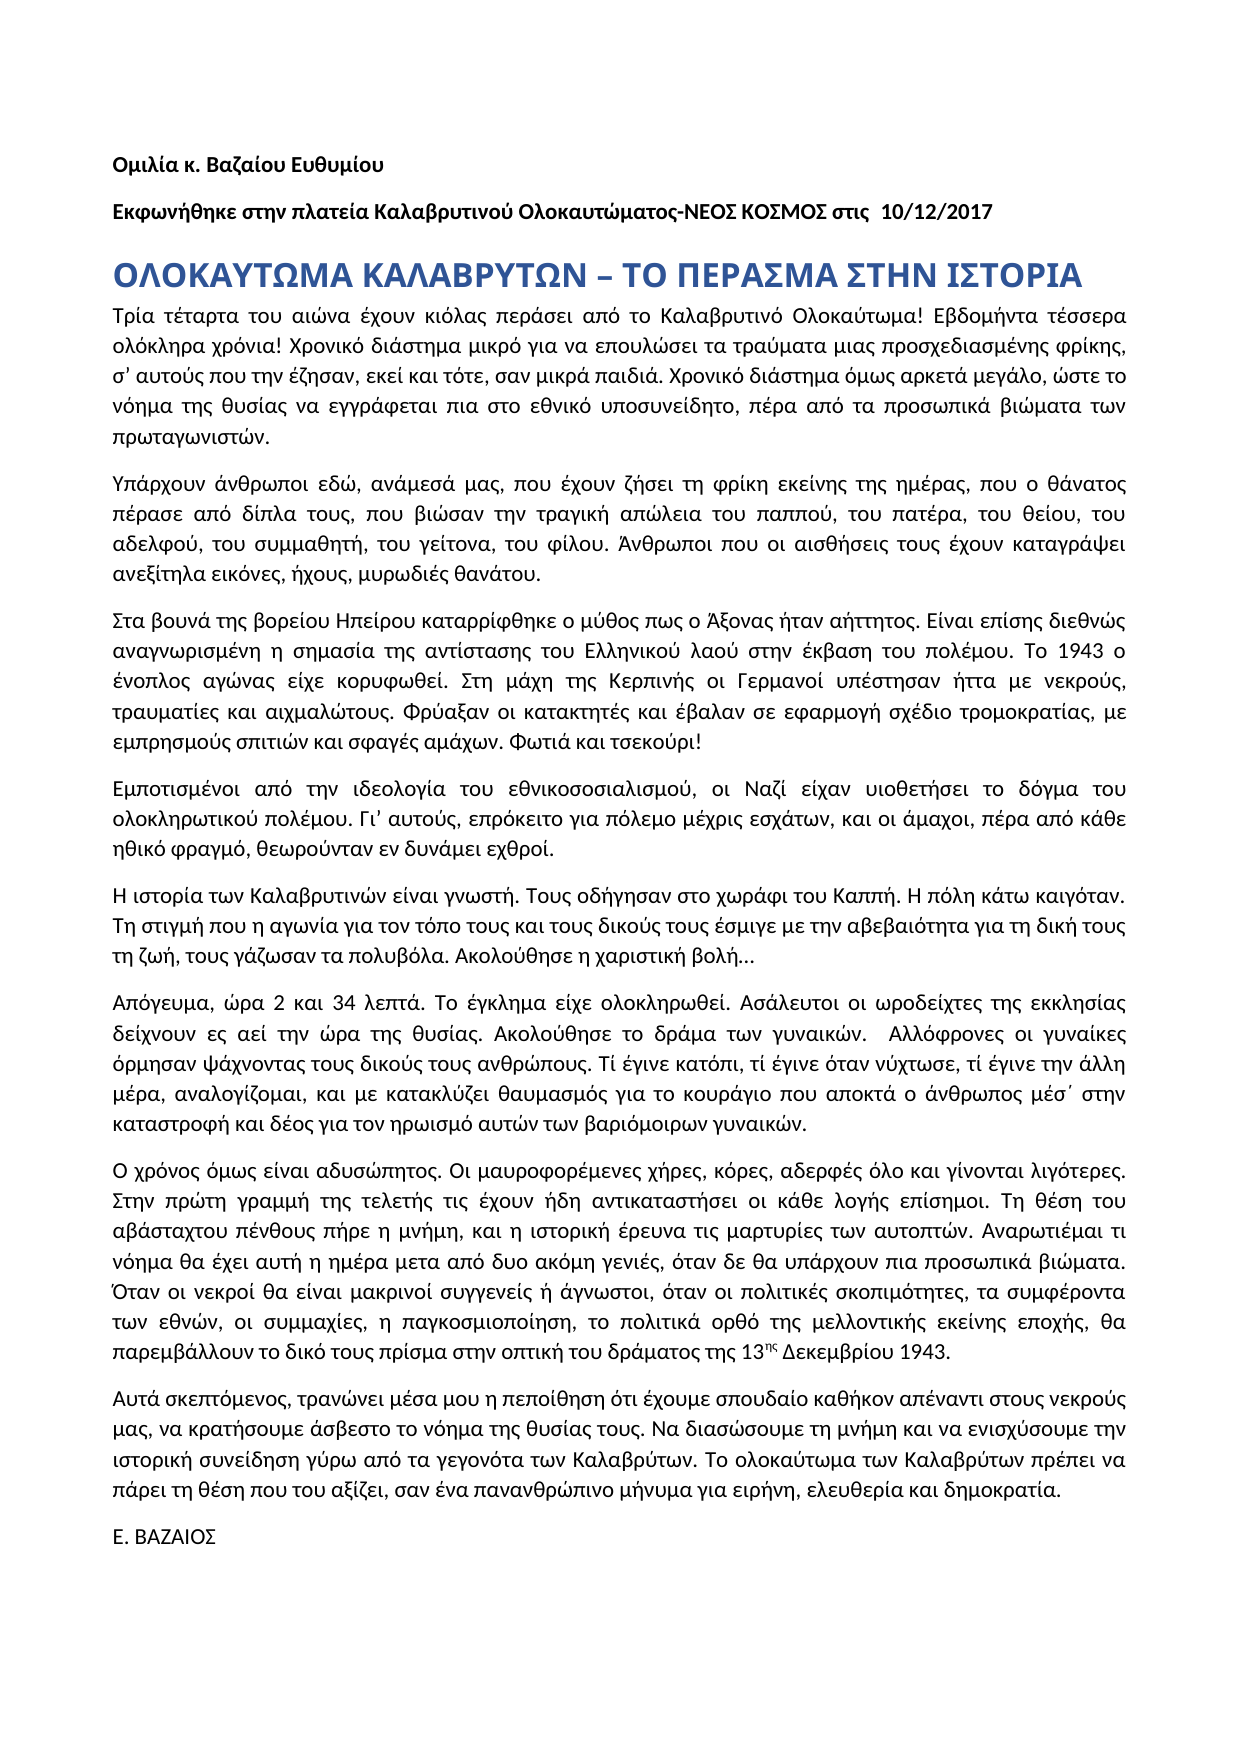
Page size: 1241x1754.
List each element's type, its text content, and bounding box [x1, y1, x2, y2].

text Τρία τέταρτα του αιώνα έχουν κιόλας περάσει από το Καλαβρυτινό Ολοκαύτωμα! Εβδομήντα τέσσερα ολόκληρα χρόνια! Χρονικό διάστημα μικρό για να επουλώσει τα τραύματα μιας προσχεδιασμένης φρίκης, σ’ αυτούς που την έζησαν, εκεί και τότε, σαν μικρά παιδιά. Χρονικό διάστημα όμως αρκετά μεγάλο, ώστε το νόημα της θυσίας να εγγράφεται πια στο εθνικό υποσυνείδητο, πέρα από τα προσωπικά βιώματα των πρωταγωνιστών. [112, 301, 1128, 450]
subtitle ΟΛΟΚΑΥΤΩΜΑ ΚΑΛΑΒΡΥΤΩΝ – ΤΟ ΠΕΡΑΣΜΑ ΣΤΗΝ ΙΣΤΟΡΙΑ [112, 252, 1128, 297]
text Απόγευμα, ώρα 2 και 34 λεπτά. Το έγκλημα είχε ολοκληρωθεί. Ασάλευτοι οι ωροδείχτες της εκκλησίας δείχνουν ες αεί την ώρα της θυσίας. Ακολούθησε το δράμα των γυναικών. Αλλόφρονες οι γυναίκες όρμησαν ψάχνοντας τους δικούς τους ανθρώπους. Τί έγινε κατόπι, τί έγινε όταν νύχτωσε, τί έγινε την άλλη μέρα, αναλογίζομαι, και με κατακλύζει θαυμασμός για το κουράγιο που αποκτά ο άνθρωπος μέσ΄ στην καταστροφή και δέος για τον ηρωισμό αυτών των βαριόμοιρων γυναικών. [112, 988, 1128, 1137]
text Ε. ΒΑΖΑΙΟΣ [112, 1522, 1128, 1550]
text Εκφωνήθηκε στην πλατεία Καλαβρυτινού Ολοκαυτώματος-ΝΕΟΣ ΚΟΣΜΟΣ στις 10/12/2017 [112, 197, 1128, 225]
text Ομιλία κ. Βαζαίου Ευθυμίου [112, 150, 1128, 178]
text Στα βουνά της βορείου Ηπείρου καταρρίφθηκε ο μύθος πως ο Άξονας ήταν αήττητος. Είναι επίσης διεθνώς αναγνωρισμένη η σημασία της αντίστασης του Ελληνικού λαού στην έκβαση του πολέμου. Το 1943 ο ένοπλος αγώνας είχε κορυφωθεί. Στη μάχη της Κερπινής οι Γερμανοί υπέστησαν ήττα με νεκρούς, τραυματίες και αιχμαλώτους. Φρύαξαν οι κατακτητές και έβαλαν σε εφαρμογή σχέδιο τρομοκρατίας, με εμπρησμούς σπιτιών και σφαγές αμάχων. Φωτιά και τσεκούρι! [112, 606, 1128, 755]
text Αυτά σκεπτόμενος, τρανώνει μέσα μου η πεποίθηση ότι έχουμε σπουδαίο καθήκον απέναντι στους νεκρούς μας, να κρατήσουμε άσβεστο το νόημα της θυσίας τους. Να διασώσουμε τη μνήμη και να ενισχύσουμε την ιστορική συνείδηση γύρω από τα γεγονότα των Καλαβρύτων. Το ολοκαύτωμα των Καλαβρύτων πρέπει να πάρει τη θέση που του αξίζει, σαν ένα πανανθρώπινο μήνυμα για ειρήνη, ελευθερία και δημοκρατία. [112, 1384, 1128, 1503]
text Η ιστορία των Καλαβρυτινών είναι γνωστή. Τους οδήγησαν στο χωράφι του Καππή. Η πόλη κάτω καιγόταν. Τη στιγμή που η αγωνία για τον τόπο τους και τους δικούς τους έσμιγε με την αβεβαιότητα για τη δική τους τη ζωή, τους γάζωσαν τα πολυβόλα. Ακολούθησε η χαριστική βολή… [112, 881, 1128, 970]
text Ο χρόνος όμως είναι αδυσώπητος. Οι μαυροφορέμενες χήρες, κόρες, αδερφές όλο και γίνονται λιγότερες. Στην πρώτη γραμμή της τελετής τις έχουν ήδη αντικαταστήσει οι κάθε λογής επίσημοι. Τη θέση του αβάσταχτου πένθους πήρε η μνήμη, και η ιστορική έρευνα τις μαρτυρίες των αυτοπτών. Αναρωτιέμαι τι νόημα θα έχει αυτή η ημέρα μετα από δυο ακόμη γενιές, όταν δε θα υπάρχουν πια προσωπικά βιώματα. Όταν οι νεκροί θα είναι μακρινοί συγγενείς ή άγνωστοι, όταν οι πολιτικές σκοπιμότητες, τα συμφέροντα των εθνών, οι συμμαχίες, η παγκοσμιοποίηση, το πολιτικά ορθό της μελλοντικής εκείνης εποχής, θα παρεμβάλλουν το δικό τους πρίσμα στην οπτική του δράματος της 13ης Δεκεμβρίου 1943. [112, 1156, 1128, 1366]
text Εμποτισμένοι από την ιδεολογία του εθνικοσοσιαλισμού, οι Ναζί είχαν υιοθετήσει το δόγμα του ολοκληρωτικού πολέμου. Γι’ αυτούς, επρόκειτο για πόλεμο μέχρις εσχάτων, και οι άμαχοι, πέρα από κάθε ηθικό φραγμό, θεωρούνταν εν δυνάμει εχθροί. [112, 774, 1128, 862]
text Υπάρχουν άνθρωποι εδώ, ανάμεσά μας, που έχουν ζήσει τη φρίκη εκείνης της ημέρας, που ο θάνατος πέρασε από δίπλα τους, που βιώσαν την τραγική απώλεια του παππού, του πατέρα, του θείου, του αδελφού, του συμμαθητή, του γείτονα, του φίλου. Άνθρωποι που οι αισθήσεις τους έχουν καταγράψει ανεξίτηλα εικόνες, ήχους, μυρωδιές θανάτου. [112, 469, 1128, 587]
